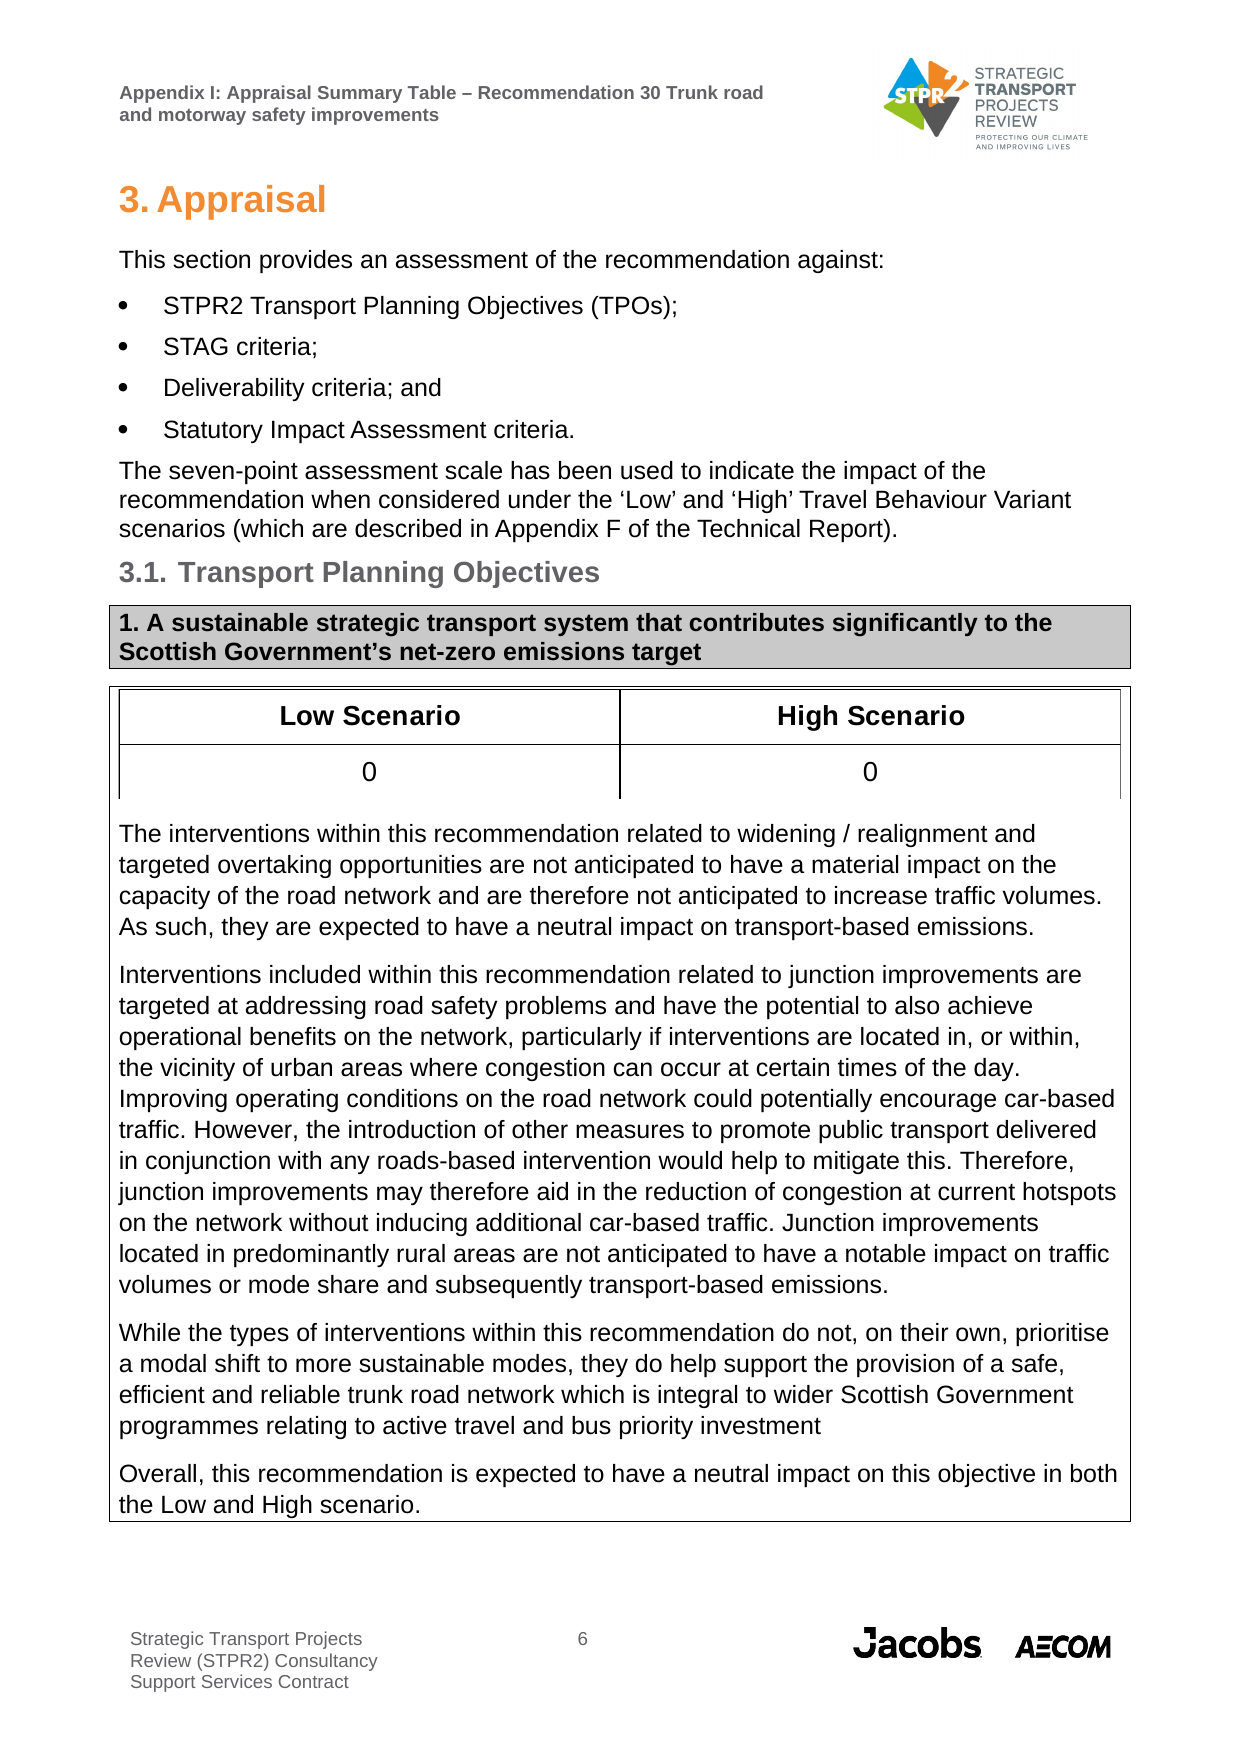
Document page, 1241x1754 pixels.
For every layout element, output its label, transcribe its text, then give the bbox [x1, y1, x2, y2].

picture [861, 47, 1111, 160]
text Interventions included within this recommendation related to junction improvements are targeted at addressing road safety problems and have the potential to also achieve operational benefits on the network, particularly if interventions are located in, or within, the vicinity of urban areas where congestion can occur at certain times of the day. Improving operating conditions on the road network could potentially encourage car-based traffic. However, the introduction of other measures to promote public transport delivered in conjunction with any roads-based intervention would help to mitigate this. Therefore, junction improvements may therefore aid in the reduction of congestion at current hotspots on the network without inducing additional car-based traffic. Junction improvements located in predominantly rural areas are not anticipated to have a notable impact on traffic volumes or mode share and subsequently transport-based emissions. [110, 957, 1130, 1299]
list The seven-point assessment scale has been used to indicate the impact of the recommendation when considered under the ‘Low’ and ‘High’ Travel Behaviour Variant scenarios (which are described in Appendix F of the Technical Report). [118, 456, 1122, 542]
subtitle Appraisal [118, 177, 1122, 220]
list STAG criteria; [118, 332, 1122, 361]
list Deliverability criteria; and [118, 373, 1122, 402]
text The interventions within this recommendation related to widening / realignment and targeted overtaking opportunities are not anticipated to have a material impact on the capacity of the road network and are therefore not anticipated to increase traffic volumes. As such, they are expected to have a neutral impact on transport-based emissions. [110, 816, 1130, 941]
subtitle 1. A sustainable strategic transport system that contributes significantly to the Scottish Government’s net-zero emissions target [110, 606, 1130, 668]
picture [844, 1627, 1111, 1658]
list Statutory Impact Assessment criteria. [118, 415, 1122, 444]
text Overall, this recommendation is expected to have a neutral impact on this objective in both the Low and High scenario. [110, 1456, 1130, 1521]
list STPR2 Transport Planning Objectives (TPOs); [118, 291, 1122, 319]
text This section provides an assessment of the recommendation against: [118, 245, 1122, 274]
subtitle Transport Planning Objectives [118, 555, 1122, 588]
text While the types of interventions within this recommendation do not, on their own, prioritise a modal shift to more sustainable modes, they do help support the provision of a safe, efficient and reliable trunk road network which is integral to wider Scottish Government programmes relating to active travel and bus priority investment [110, 1315, 1130, 1440]
